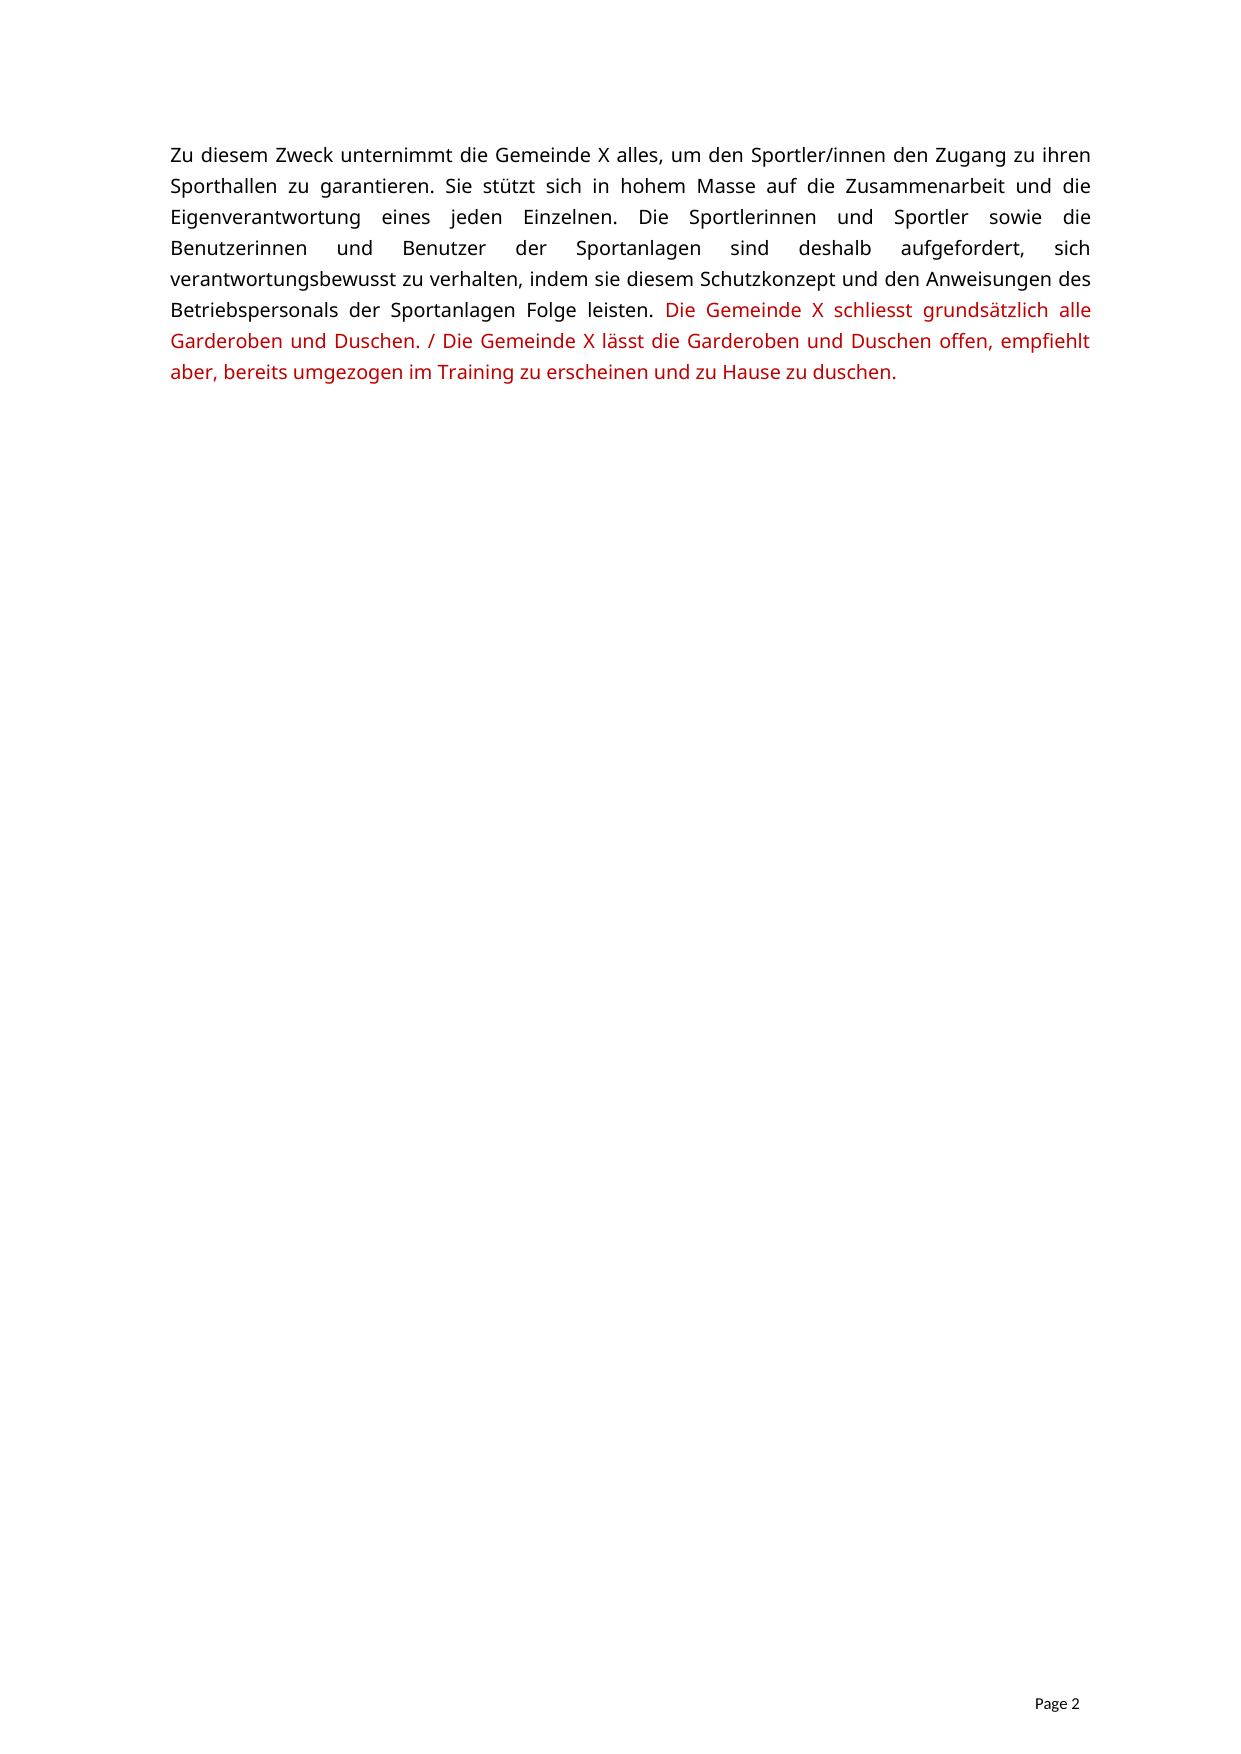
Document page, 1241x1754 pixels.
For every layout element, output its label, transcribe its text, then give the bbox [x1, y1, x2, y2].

text Zu diesem Zweck unternimmt die Gemeinde X alles, um den Sportler/innen den Zugang zu ihren Sporthallen zu garantieren. Sie stützt sich in hohem Masse auf die Zusammenarbeit und die Eigenverantwortung eines jeden Einzelnen. Die Sportlerinnen und Sportler sowie die Benutzerinnen und Benutzer der Sportanlagen sind deshalb aufgefordert, sich verantwortungsbewusst zu verhalten, indem sie diesem Schutzkonzept und den Anweisungen des Betriebspersonals der Sportanlagen Folge leisten. Die Gemeinde X schliesst grundsätzlich alle Garderoben und Duschen. / Die Gemeinde X lässt die Garderoben und Duschen offen, empfiehlt aber, bereits umgezogen im Training zu erscheinen und zu Hause zu duschen. [170, 141, 1092, 385]
